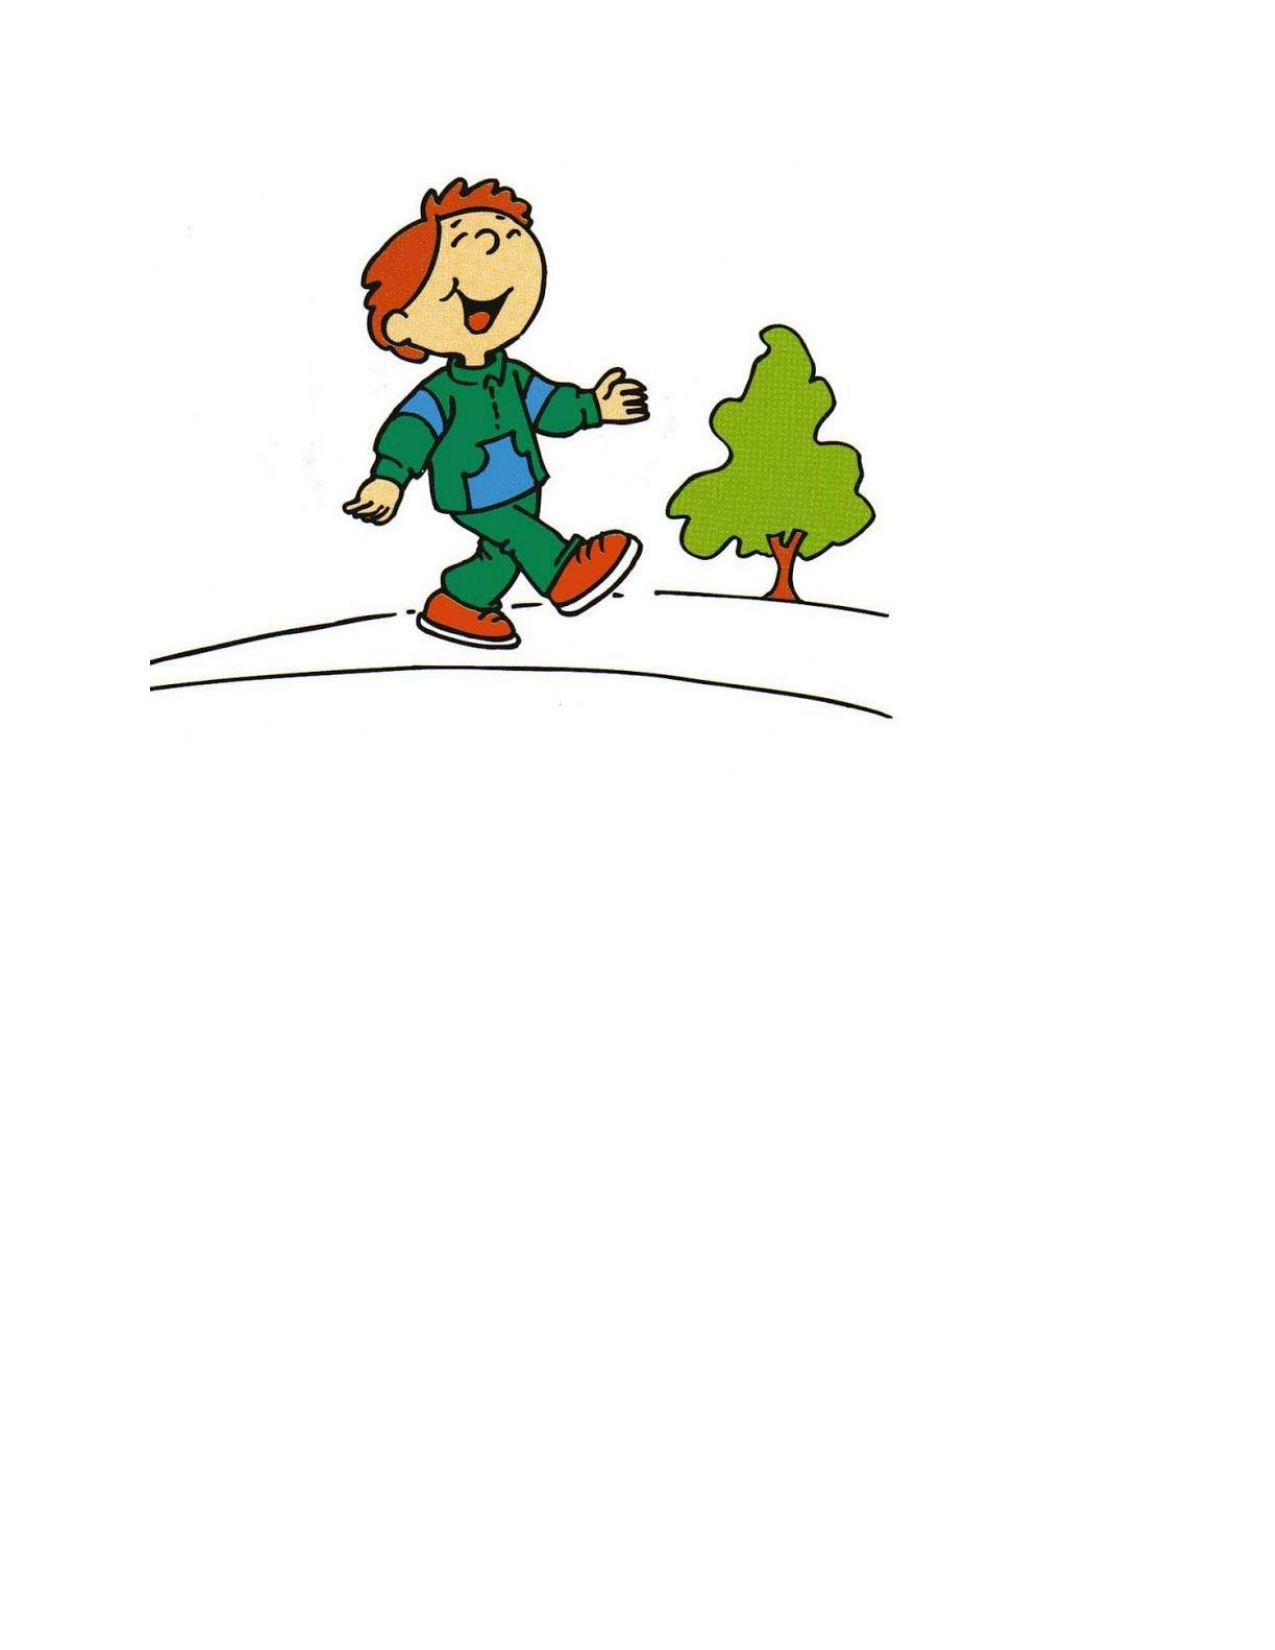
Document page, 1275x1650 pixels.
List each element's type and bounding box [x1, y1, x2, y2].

picture [150, 150, 915, 772]
